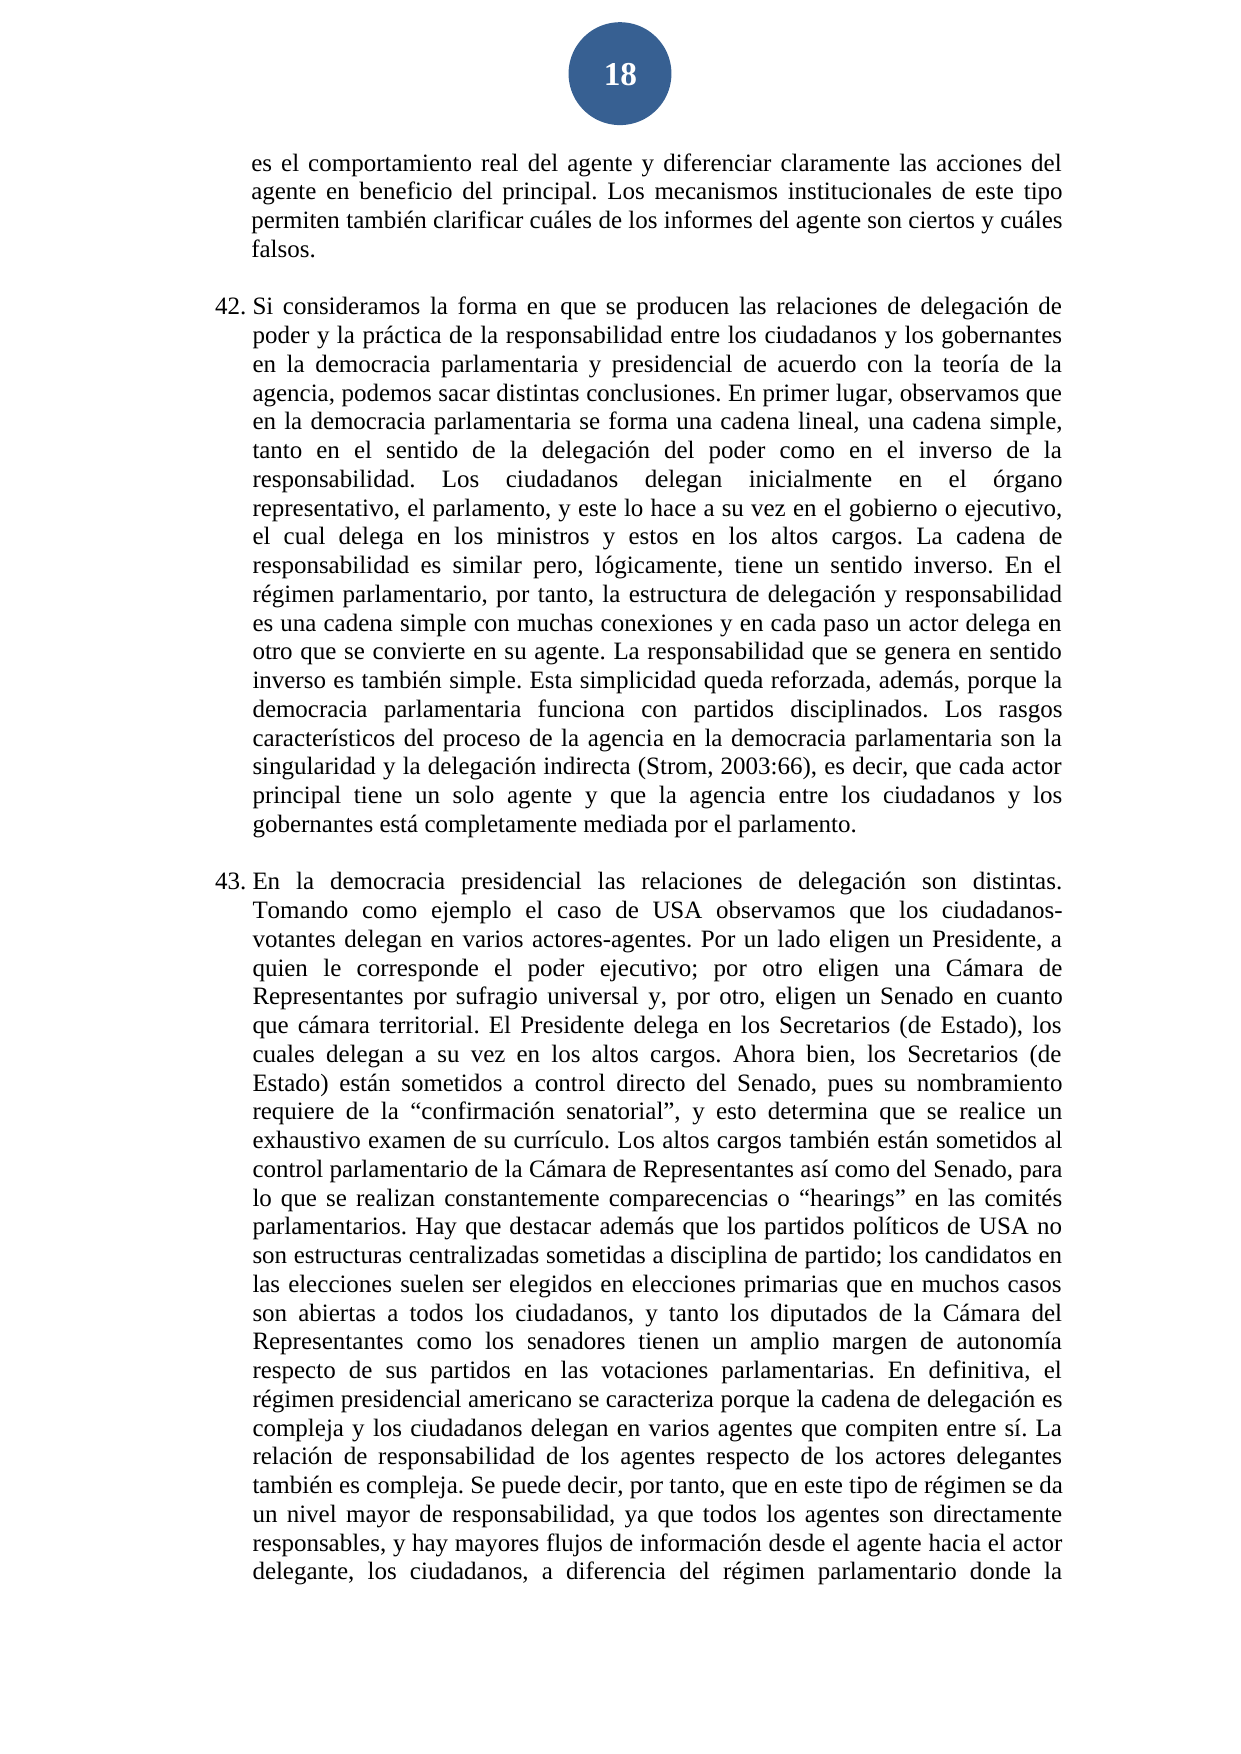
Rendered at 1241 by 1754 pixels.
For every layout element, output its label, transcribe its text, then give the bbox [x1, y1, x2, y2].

list Si consideramos la forma en que se producen las relaciones de delegación de poder y la práctica de la responsabilidad entre los ciudadanos y los gobernantes en la democracia parlamentaria y presidencial de acuerdo con la teoría de la agencia, podemos sacar distintas conclusiones. En primer lugar, observamos que en la democracia parlamentaria se forma una cadena lineal, una cadena simple, tanto en el sentido de la delegación del poder como en el inverso de la responsabilidad. Los ciudadanos delegan inicialmente en el órgano representativo, el parlamento, y este lo hace a su vez en el gobierno o ejecutivo, el cual delega en los ministros y estos en los altos cargos. La cadena de responsabilidad es similar pero, lógicamente, tiene un sentido inverso. En el régimen parlamentario, por tanto, la estructura de delegación y responsabilidad es una cadena simple con muchas conexiones y en cada paso un actor delega en otro que se convierte en su agente. La responsabilidad que se genera en sentido inverso es también simple. Esta simplicidad queda reforzada, además, porque la democracia parlamentaria funciona con partidos disciplinados. Los rasgos característicos del proceso de la agencia en la democracia parlamentaria son la singularidad y la delegación indirecta (Strom, 2003:66), es decir, que cada actor principal tiene un solo agente y que la agencia entre los ciudadanos y los gobernantes está completamente mediada por el parlamento. [215, 291, 1063, 838]
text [251, 148, 1063, 263]
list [215, 866, 1063, 1585]
